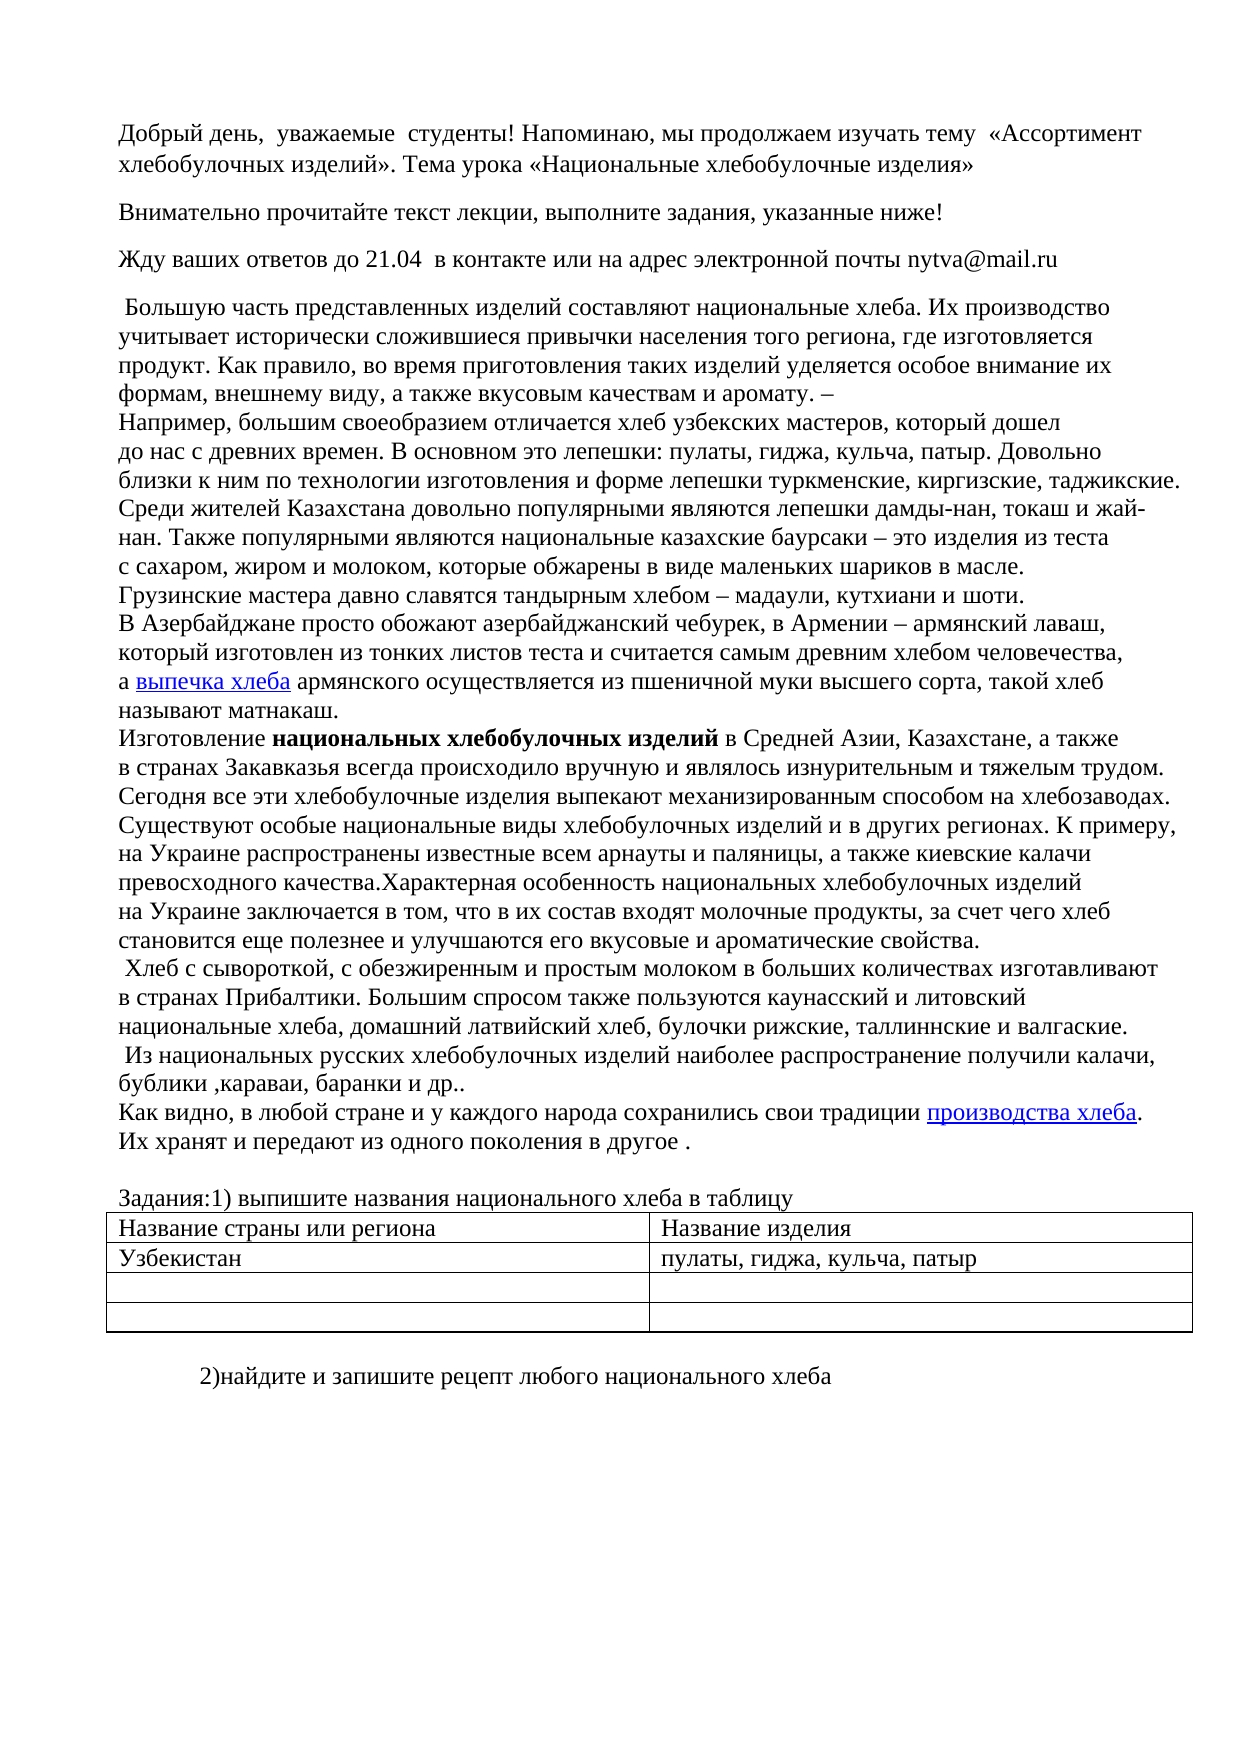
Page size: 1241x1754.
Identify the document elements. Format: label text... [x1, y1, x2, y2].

text Хлеб с сывороткой, с обезжиренным и простым молоком в больших количествах изготавливают в странах Прибалтики. Большим спросом также пользуются каунасский и литовский национальные хлеба, домашний латвийский хлеб, булочки рижские, таллиннские и валгаские. [118, 953, 1181, 1040]
text Задания:1) выпишите названия национального хлеба в таблицу [118, 1183, 1181, 1212]
table_cell [650, 1273, 1192, 1302]
table_cell Узбекистан [107, 1243, 649, 1272]
table_cell пулаты, гиджа, кульча, патыр [650, 1243, 1192, 1272]
table_cell [650, 1303, 1192, 1331]
text 2)найдите и запишите рецепт любого национального хлеба [118, 1361, 1181, 1390]
text Существуют особые национальные виды хлебобулочных изделий и в других регионах. К примеру, на Украине распространены известные всем арнауты и паляницы, а также киевские калачи превосходного качества.Характерная особенность национальных хлебобулочных изделий на Украине заключается в том, что в их состав входят молочные продукты, за счет чего хлеб становится еще полезнее и улучшаются его вкусовые и ароматические свойства. [118, 810, 1181, 953]
text Добрый день, уважаемые студенты! Напоминаю, мы продолжаем изучать тему «Ассортимент хлебобулочных изделий». Тема урока «Национальные хлебобулочные изделия» [118, 118, 1181, 178]
text Грузинские мастера давно славятся тандырным хлебом – мадаули, кутхиани и шоти. В Азербайджане просто обожают азербайджанский чебурек, в Армении – армянский лаваш, который изготовлен из тонких листов теста и считается самым древним хлебом человечества, а выпечка хлеба армянского осуществляется из пшеничной муки высшего сорта, такой хлеб называют матнакаш. [118, 580, 1181, 723]
text Изготовление национальных хлебобулочных изделий в Средней Азии, Казахстане, а также в странах Закавказья всегда происходило вручную и являлось изнурительным и тяжелым трудом. Сегодня все эти хлебобулочные изделия выпекают механизированным способом на хлебозаводах. [118, 723, 1181, 810]
table_cell [107, 1273, 649, 1302]
text Из национальных русских хлебобулочных изделий наиболее распространение получили калачи, бублики ,караваи, баранки и др.. Как видно, в любой стране и у каждого народа сохранились свои традиции производства хлеба. Их хранят и передают из одного поколения в другое . [118, 1040, 1181, 1155]
table_header Название страны или региона [107, 1213, 649, 1242]
text Например, большим своеобразием отличается хлеб узбекских мастеров, который дошел до нас с древних времен. В основном это лепешки: пулаты, гиджа, кульча, патыр. Довольно близки к ним по технологии изготовления и форме лепешки туркменские, киргизские, таджикские. [118, 407, 1181, 493]
table_cell [107, 1303, 649, 1331]
text Большую часть представленных изделий составляют национальные хлеба. Их производство учитывает исторически сложившиеся привычки населения того региона, где изготовляется продукт. Как правило, во время приготовления таких изделий уделяется особое внимание их формам, внешнему виду, а также вкусовым качествам и аромату. – [118, 292, 1181, 407]
table_header Название изделия [650, 1213, 1192, 1242]
text Жду ваших ответов до 21.04 в контакте или на адрес электронной почты nytva@mail.ru [118, 244, 1181, 273]
text Внимательно прочитайте текст лекции, выполните задания, указанные ниже! [118, 197, 1181, 226]
text Среди жителей Казахстана довольно популярными являются лепешки дамды-нан, токаш и жай-нан. Также популярными являются национальные казахские баурсаки – это изделия из теста с сахаром, жиром и молоком, которые обжарены в виде маленьких шариков в масле. [118, 493, 1181, 580]
